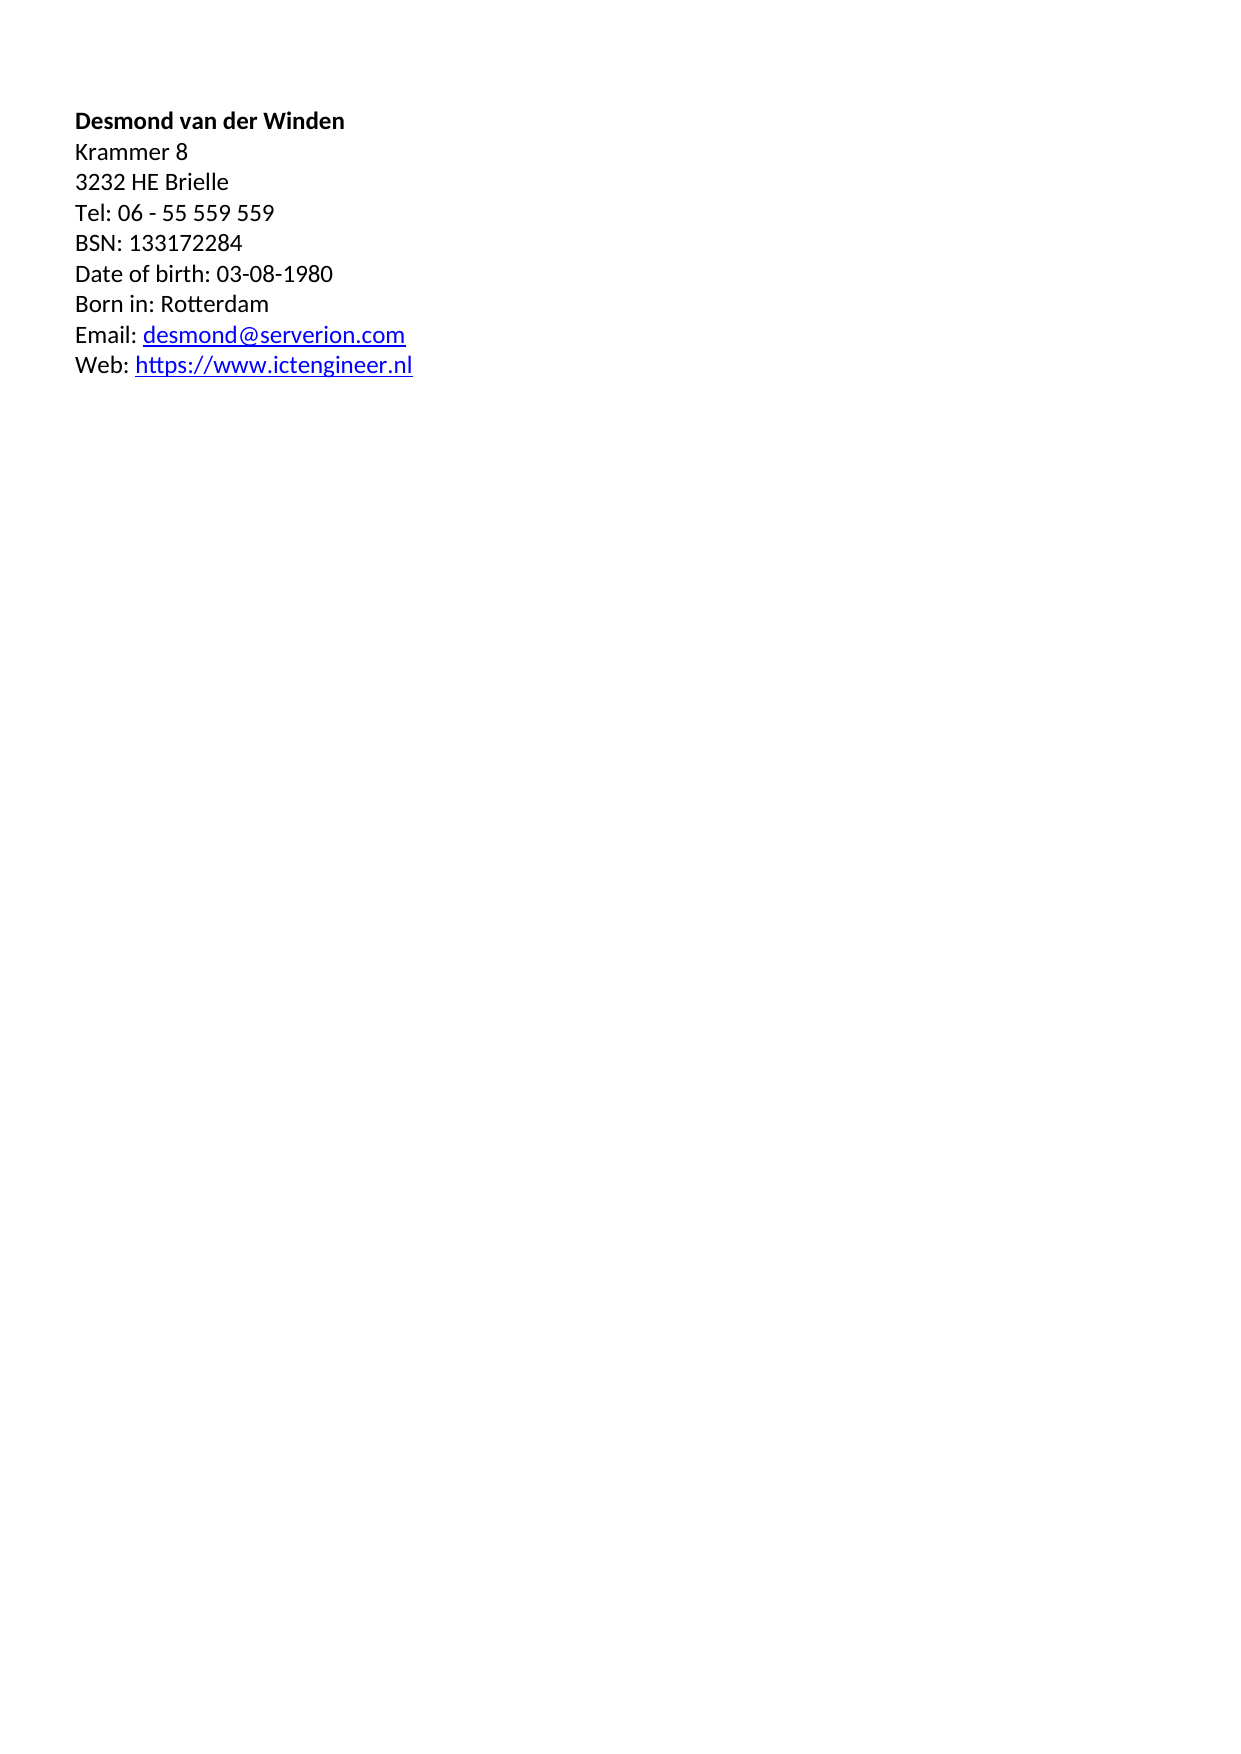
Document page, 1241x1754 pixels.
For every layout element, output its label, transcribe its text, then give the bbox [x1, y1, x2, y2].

text Desmond van der Winden Krammer 8 3232 HE Brielle Tel: 06 - 55 559 559 BSN: 133172284 Date of birth: 03-08-1980 Born in: Rotterdam Email: desmond@serverion.com Web: https://www.ictengineer.nl [75, 106, 1165, 411]
